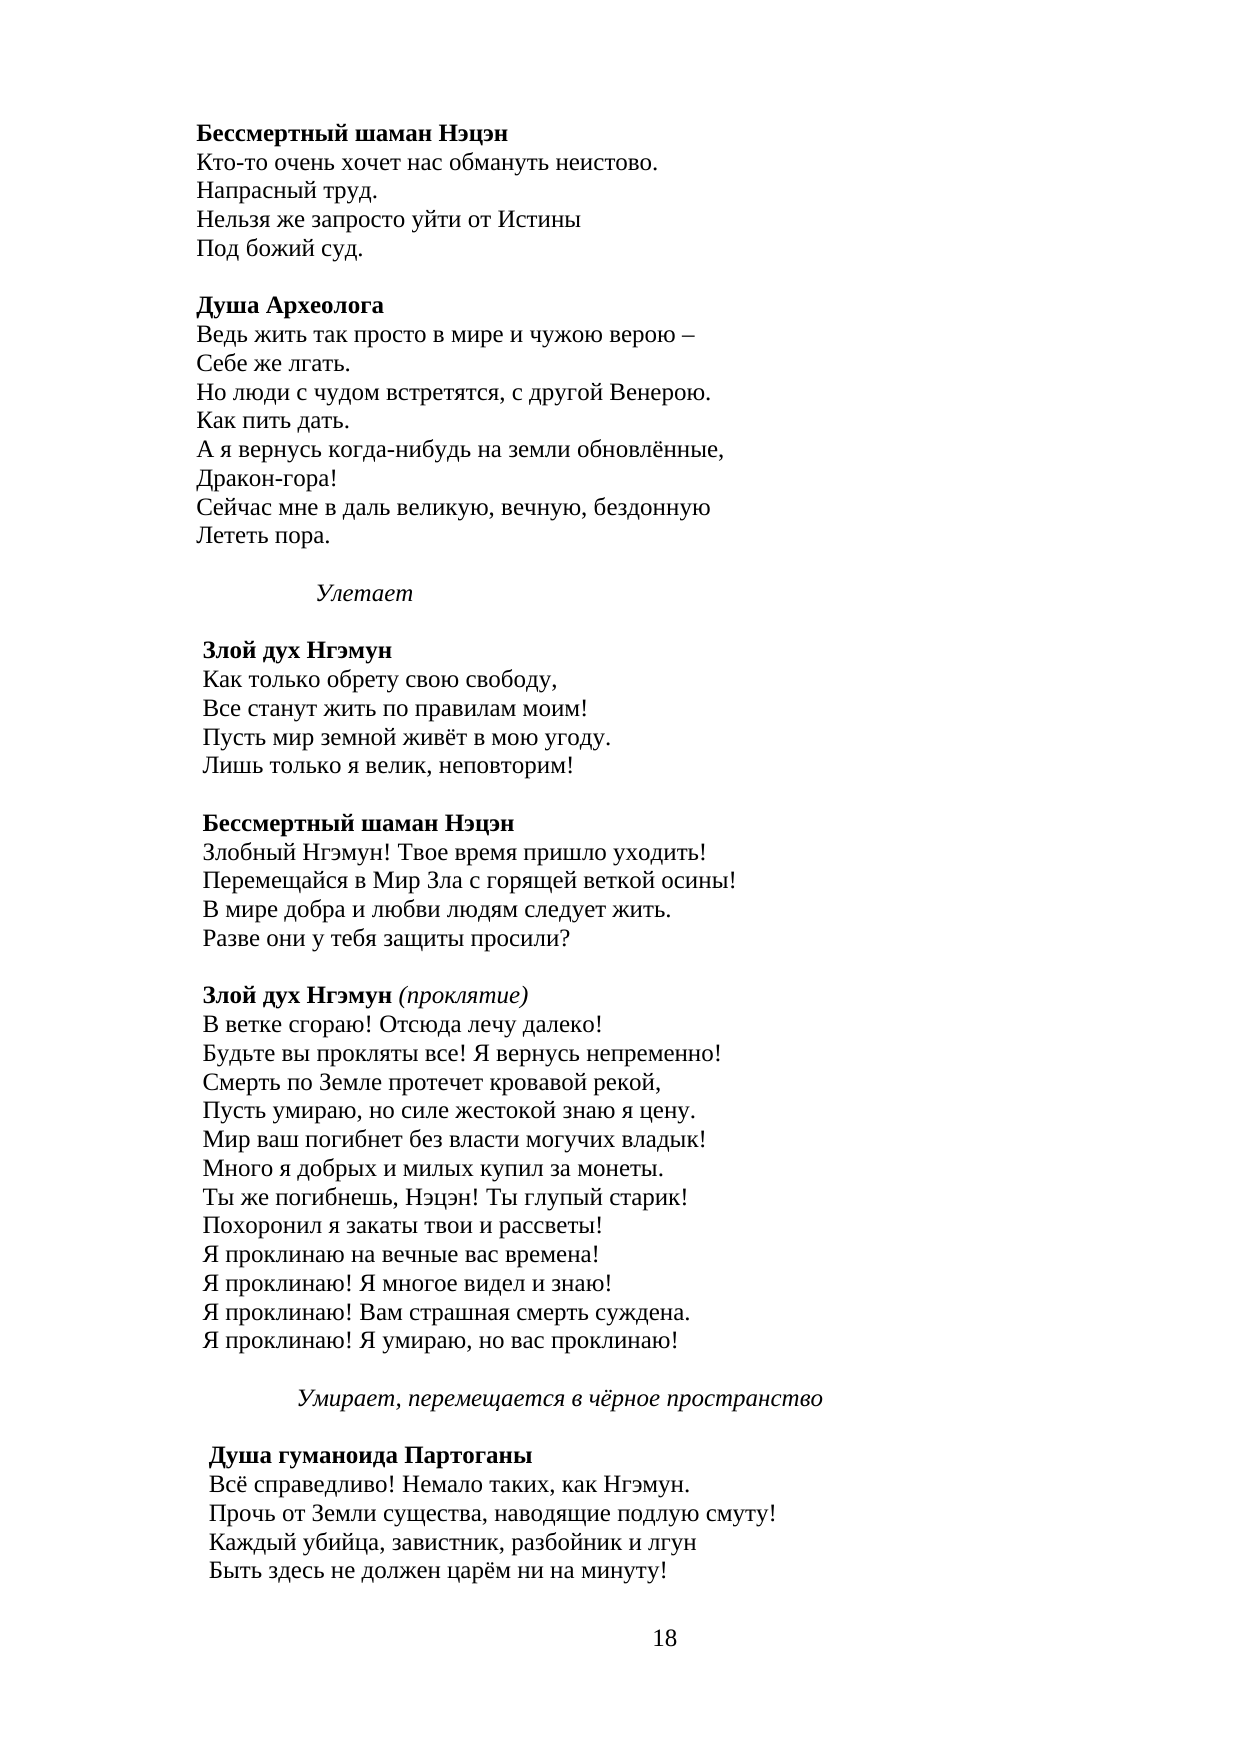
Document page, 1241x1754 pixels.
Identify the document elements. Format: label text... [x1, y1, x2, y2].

text Как пить дать. [177, 406, 1152, 434]
text Злобный Нгэмун! Твое время пришло уходить! [177, 837, 1152, 866]
text Злой дух Нгэмун [177, 636, 1152, 664]
text Я проклинаю! Я умираю, но вас проклинаю! [177, 1326, 1152, 1354]
text Себе же лгать. [177, 348, 1152, 377]
text Душа гуманоида Партоганы [177, 1441, 1152, 1469]
text Пусть умираю, но силе жестокой знаю я цену. [177, 1096, 1152, 1124]
text Лишь только я велик, неповторим! [177, 751, 1152, 779]
text Бессмертный шаман Нэцэн [177, 808, 1152, 837]
text Напрасный труд. [177, 176, 1152, 204]
text Ведь жить так просто в мире и чужою верою – [177, 319, 1152, 348]
text Душа Археолога [177, 291, 1152, 319]
text Похоронил я закаты твои и рассветы! [177, 1211, 1152, 1239]
text Улетает [177, 578, 1152, 607]
text А я вернусь когда-нибудь на земли обновлённые, [177, 434, 1152, 463]
text Злой дух Нгэмун (проклятие) [177, 981, 1152, 1009]
text Сейчас мне в даль великую, вечную, бездонную [177, 492, 1152, 521]
text Разве они у тебя защиты просили? [177, 923, 1152, 952]
text Все станут жить по правилам моим! [177, 693, 1152, 722]
text В мире добра и любви людям следует жить. [177, 894, 1152, 923]
text Дракон-гора! [177, 463, 1152, 492]
text Мир ваш погибнет без власти могучих владык! [177, 1124, 1152, 1153]
text Я проклинаю! Я многое видел и знаю! [177, 1268, 1152, 1297]
text Много я добрых и милых купил за монеты. [177, 1153, 1152, 1182]
text Смерть по Земле протечет кровавой рекой, [177, 1067, 1152, 1096]
text Будьте вы прокляты все! Я вернусь непременно! [177, 1038, 1152, 1067]
text Как только обрету свою свободу, [177, 664, 1152, 693]
text Умирает, перемещается в чёрное пространство [177, 1383, 1152, 1412]
text Прочь от Земли существа, наводящие подлую смуту! [177, 1498, 1152, 1527]
text Всё справедливо! Немало таких, как Нгэмун. [177, 1469, 1152, 1498]
text Кто-то очень хочет нас обмануть неистово. [177, 147, 1152, 176]
text Нельзя же запросто уйти от Истины [177, 204, 1152, 233]
text Бессмертный шаман Нэцэн [177, 118, 1152, 147]
text Лететь пора. [177, 521, 1152, 549]
text Но люди с чудом встретятся, с другой Венерою. [177, 377, 1152, 406]
text Быть здесь не должен царём ни на минуту! [177, 1556, 1152, 1584]
text Каждый убийца, завистник, разбойник и лгун [177, 1527, 1152, 1556]
text Ты же погибнешь, Нэцэн! Ты глупый старик! [177, 1182, 1152, 1211]
text Я проклинаю на вечные вас времена! [177, 1239, 1152, 1268]
text Под божий суд. [177, 233, 1152, 262]
text Я проклинаю! Вам страшная смерть суждена. [177, 1297, 1152, 1326]
text В ветке сгораю! Отсюда лечу далеко! [177, 1009, 1152, 1038]
text Пусть мир земной живёт в мою угоду. [177, 722, 1152, 751]
text Перемещайся в Мир Зла с горящей веткой осины! [177, 866, 1152, 894]
